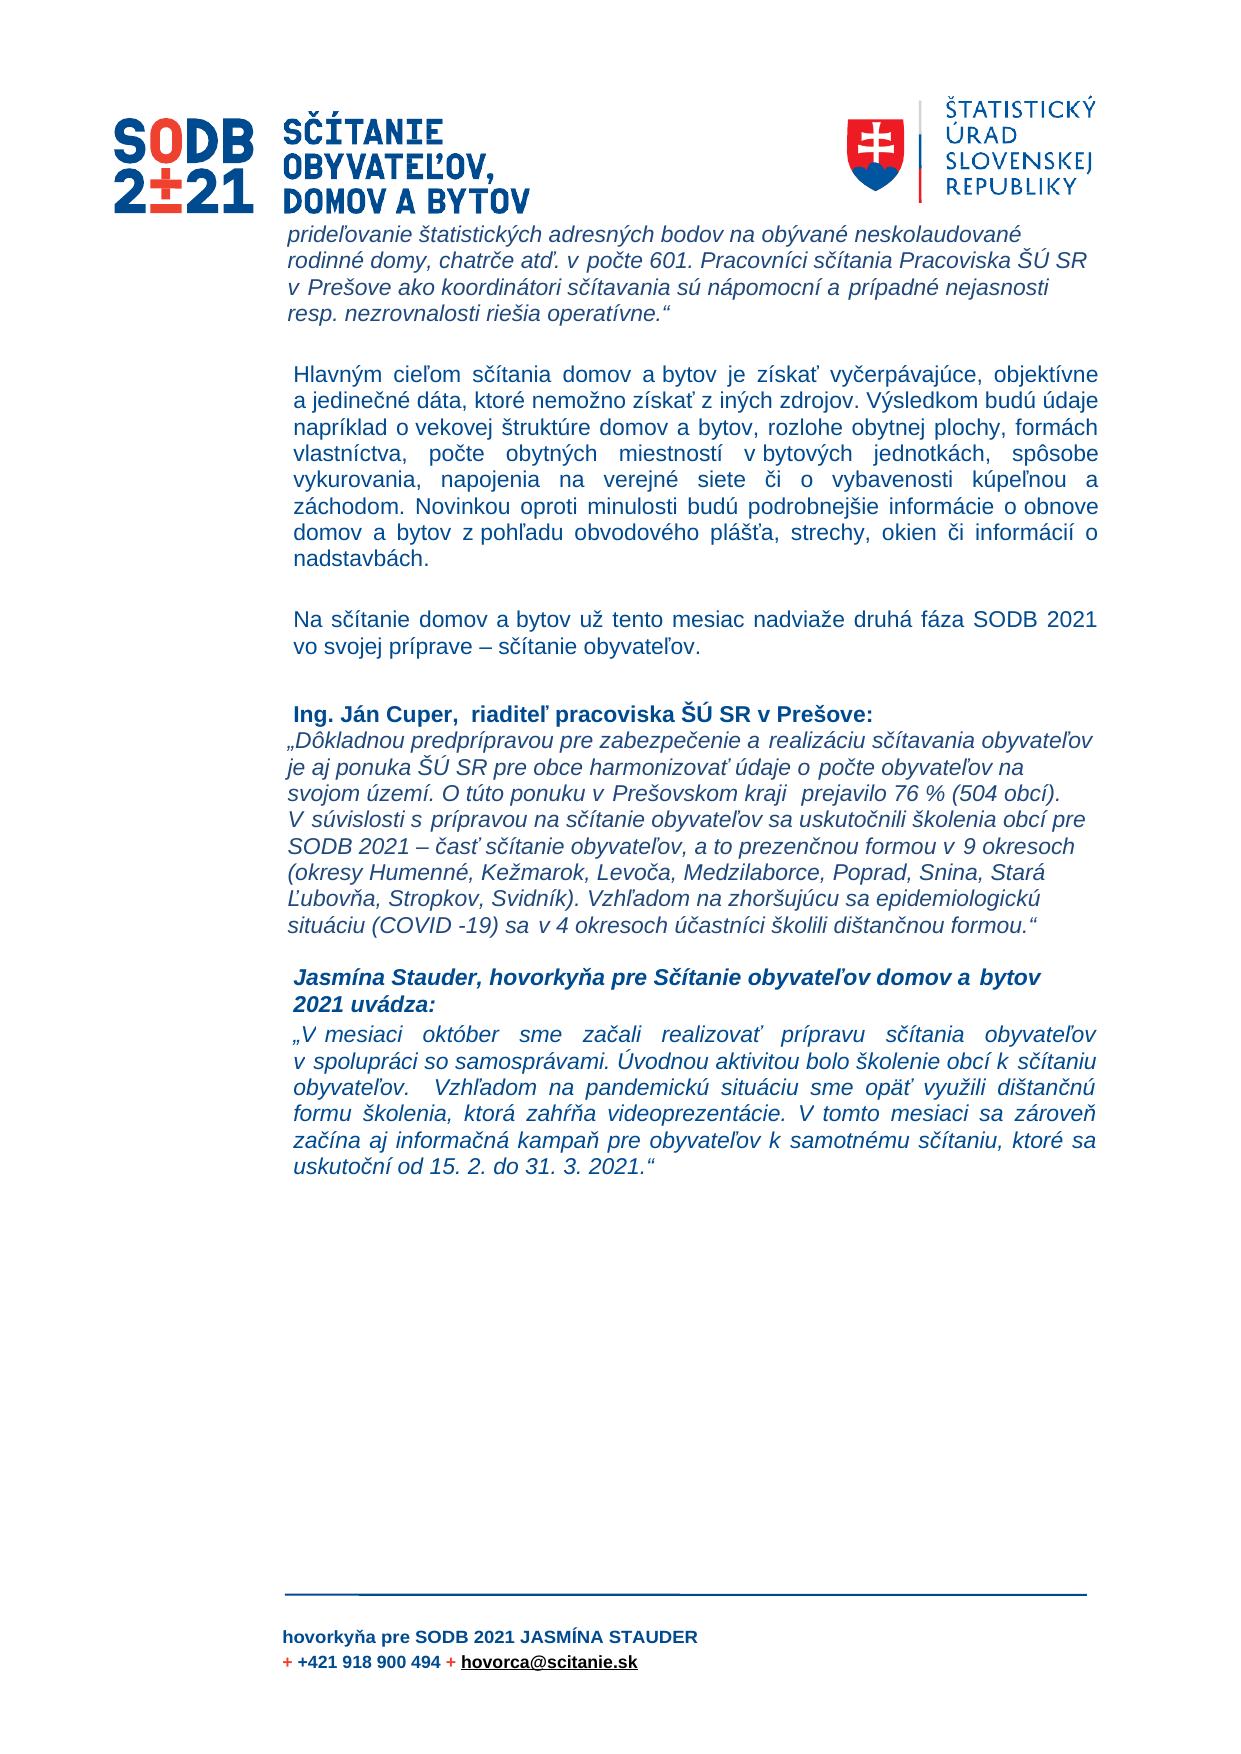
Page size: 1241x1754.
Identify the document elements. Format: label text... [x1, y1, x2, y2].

text Ing. Ján Cuper, riaditeľ pracoviska ŠÚ SR v Prešove: [218, 690, 1098, 727]
text Na sčítanie domov a bytov už tento mesiac nadviaže druhá fáza SODB 2021 vo svojej príprave – sčítanie obyvateľov. [293, 606, 1098, 659]
picture [283, 111, 530, 214]
picture [946, 95, 1096, 195]
text Jasmína Stauder, hovorkyňa pre Sčítanie obyvateľov domov a bytov 2021 uvádza: [293, 964, 1098, 1017]
text Hlavným cieľom sčítania domov a bytov je získať vyčerpávajúce, objektívne a jedinečné dáta, ktoré nemožno získať z iných zdrojov. Výsledkom budú údaje napríklad o vekovej štruktúre domov a bytov, rozlohe obytnej plochy, formách vlastníctva, počte obytných miestností v bytových jednotkách, spôsobe vykurovania, napojenia na verejné siete či o vybavenosti kúpeľnou a záchodom. Novinkou oproti minulosti budú podrobnejšie informácie o obnove domov a bytov z pohľadu obvodového plášťa, strechy, okien či informácií o nadstavbách. [293, 361, 1098, 414]
text Hlavným cieľom sčítania domov a bytov je získať vyčerpávajúce, objektívne a jedinečné dáta, ktoré nemožno získať z iných zdrojov. Výsledkom budú údaje napríklad o vekovej štruktúre domov a bytov, rozlohe obytnej plochy, formách vlastníctva, počte obytných miestností v bytových jednotkách, spôsobe vykurovania, napojenia na verejné siete či o vybavenosti kúpeľnou a záchodom. Novinkou oproti minulosti budú podrobnejšie informácie o obnove domov a bytov z pohľadu obvodového plášťa, strechy, okien či informácií o nadstavbách. [293, 493, 1098, 572]
text „V mesiaci október sme začali realizovať prípravu sčítania obyvateľov v spolupráci so samosprávami. Úvodnou aktivitou bolo školenie obcí k sčítaniu obyvateľov. Vzhľadom na pandemickú situáciu sme opäť využili dištančnú formu školenia, ktorá zahŕňa videoprezentácie. V tomto mesiaci sa zároveň začína aj informačná kampaň pre obyvateľov k samotnému sčítaniu, ktoré sa uskutoční od 15. 2. do 31. 3. 2021.“ [654, 1021, 1098, 1179]
text „Dôkladnou predprípravou pre zabezpečenie a realizáciu sčítavania obyvateľov je aj ponuka ŠÚ SR pre obce harmonizovať údaje o počte obyvateľov na svojom území. O túto ponuku v Prešovskom kraji prejavilo 76 % (504 obcí). V súvislosti s prípravou na sčítanie obyvateľov sa uskutočnili školenia obcí pre SODB 2021 – časť sčítanie obyvateľov, a to prezenčnou formou v 9 okresoch (okresy Humenné, Kežmarok, Levoča, Medzilaborce, Poprad, Snina, Stará Ľubovňa, Stropkov, Svidník). Vzhľadom na zhoršujúcu sa epidemiologickú situáciu (COVID -19) sa v 4 okresoch účastníci školili dištančnou formou.“ [287, 727, 1098, 938]
picture [858, 122, 894, 164]
